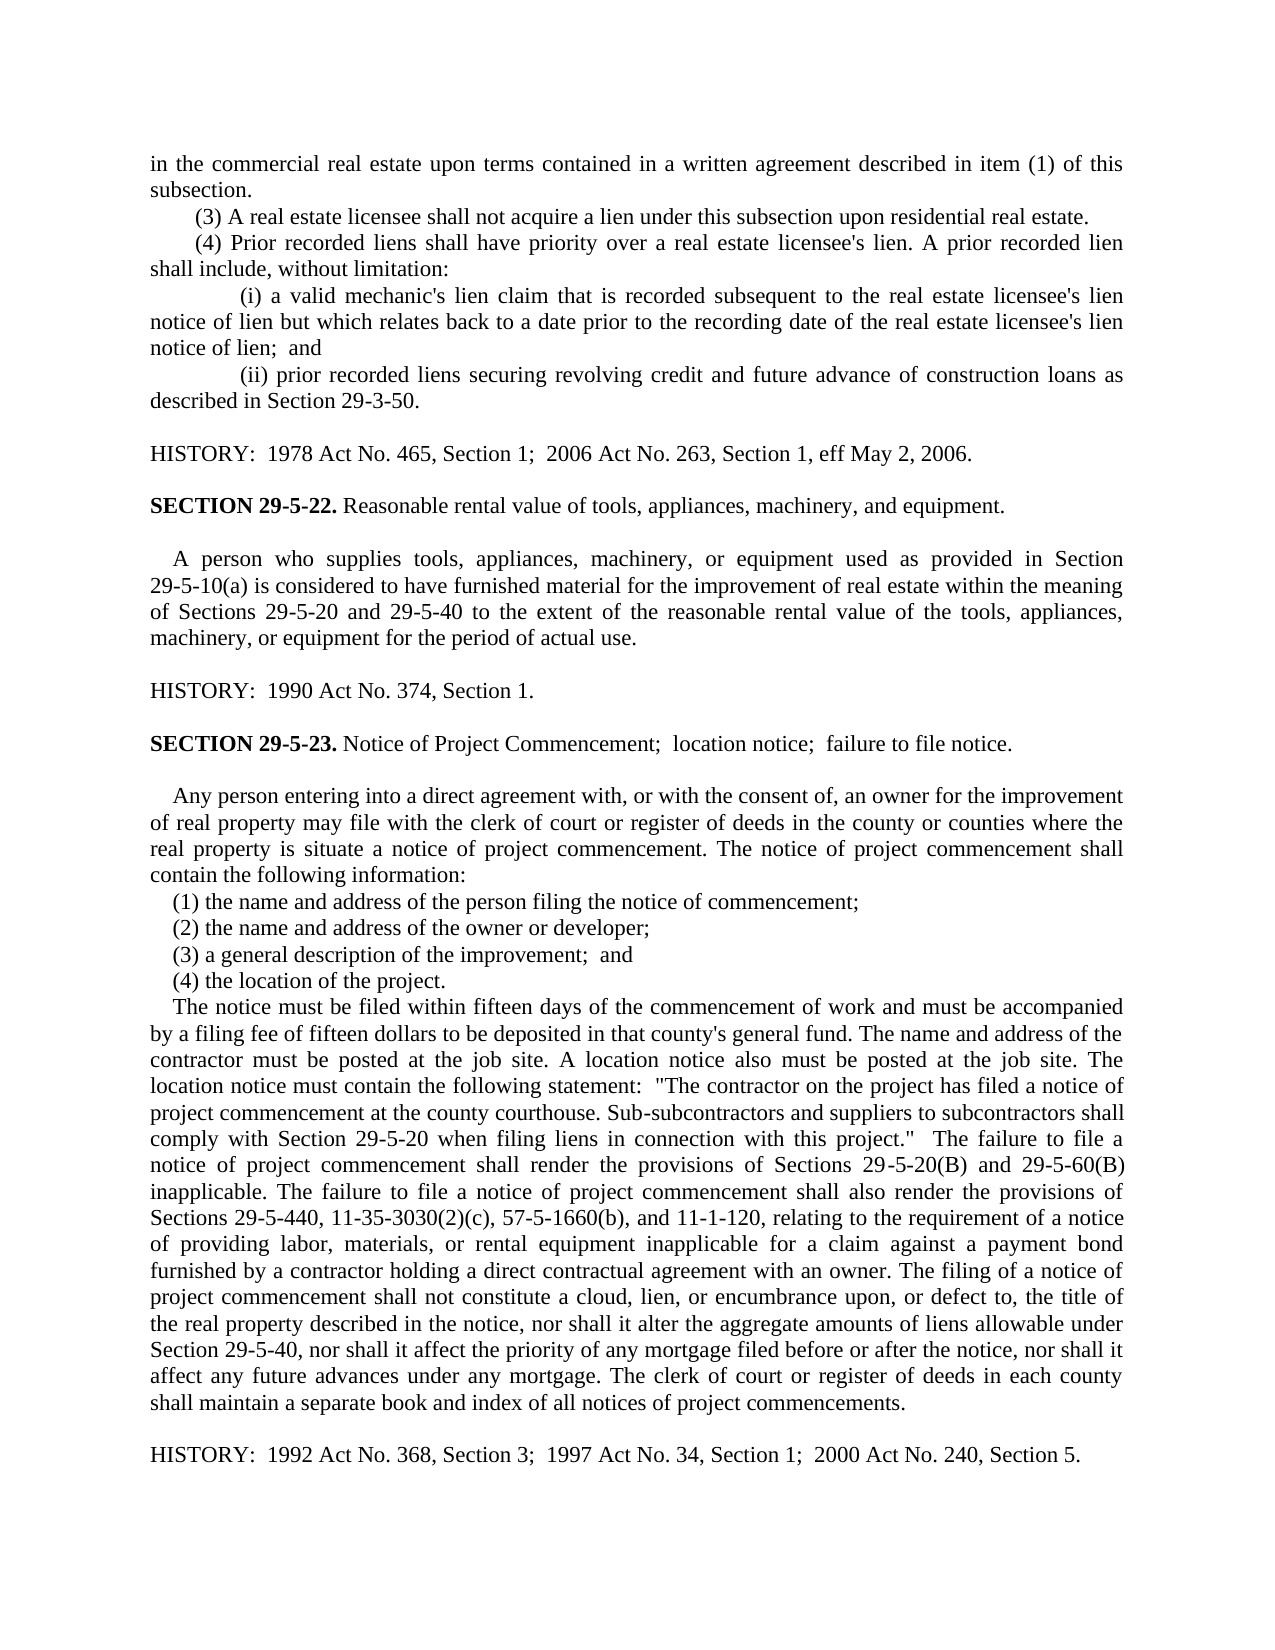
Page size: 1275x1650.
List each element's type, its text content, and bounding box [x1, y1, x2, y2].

text The notice must be filed within fifteen days of the commencement of work and must be accompanied by a filing fee of fifteen dollars to be deposited in that county's general fund. The name and address of the contractor must be posted at the job site. A location notice also must be posted at the job site. The location notice must contain the following statement: "The contractor on the project has filed a notice of project commencement at the county courthouse. Sub-subcontractors and suppliers to subcontractors shall comply with Section 29-5-20 when filing liens in connection with this project." The failure to file a notice of project commencement shall render the provisions of Sections 29-5-20(B) and 29-5-60(B) inapplicable. The failure to file a notice of project commencement shall also render the provisions of Sections 29-5-440, 11-35-3030(2)(c), 57-5-1660(b), and 11-1-120, relating to the requirement of a notice of providing labor, materials, or rental equipment inapplicable for a claim against a payment bond furnished by a contractor holding a direct contractual agreement with an owner. The filing of a notice of project commencement shall not constitute a cloud, lien, or encumbrance upon, or defect to, the title of the real property described in the notice, nor shall it alter the aggregate amounts of liens allowable under Section 29-5-40, nor shall it affect the priority of any mortgage filed before or after the notice, nor shall it affect any future advances under any mortgage. The clerk of court or register of deeds in each county shall maintain a separate book and index of all notices of project commencements. [150, 993, 1125, 1415]
text (1) the name and address of the person filing the notice of commencement; [150, 888, 1125, 914]
text (4) the location of the project. [150, 967, 1125, 993]
text HISTORY: 1978 Act No. 465, Section 1; 2006 Act No. 263, Section 1, eff May 2, 2006. [150, 440, 1125, 466]
text (4) Prior recorded liens shall have priority over a real estate licensee's lien. A prior recorded lien shall include, without limitation: [150, 229, 1125, 282]
text SECTION 29-5-23. Notice of Project Commencement; location notice; failure to file notice. [150, 730, 1125, 756]
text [150, 150, 1125, 203]
text (2) the name and address of the owner or developer; [150, 914, 1125, 941]
text (ii) prior recorded liens securing revolving credit and future advance of construction loans as described in Section 29-3-50. [150, 361, 1125, 413]
text Any person entering into a direct agreement with, or with the consent of, an owner for the improvement of real property may file with the clerk of court or register of deeds in the county or counties where the real property is situate a notice of project commencement. The notice of project commencement shall contain the following information: [150, 782, 1125, 888]
text (3) a general description of the improvement; and [150, 941, 1125, 967]
text HISTORY: 1990 Act No. 374, Section 1. [150, 677, 1125, 703]
text HISTORY: 1992 Act No. 368, Section 3; 1997 Act No. 34, Section 1; 2000 Act No. 240, Section 5. [150, 1441, 1125, 1468]
text SECTION 29-5-22. Reasonable rental value of tools, appliances, machinery, and equipment. [150, 493, 1125, 519]
text (3) A real estate licensee shall not acquire a lien under this subsection upon residential real estate. [150, 203, 1125, 229]
text (i) a valid mechanic's lien claim that is recorded subsequent to the real estate licensee's lien notice of lien but which relates back to a date prior to the recording date of the real estate licensee's lien notice of lien; and [150, 282, 1125, 361]
text A person who supplies tools, appliances, machinery, or equipment used as provided in Section 29-5-10(a) is considered to have furnished material for the improvement of real estate within the meaning of Sections 29-5-20 and 29-5-40 to the extent of the reasonable rental value of the tools, appliances, machinery, or equipment for the period of actual use. [150, 545, 1125, 651]
